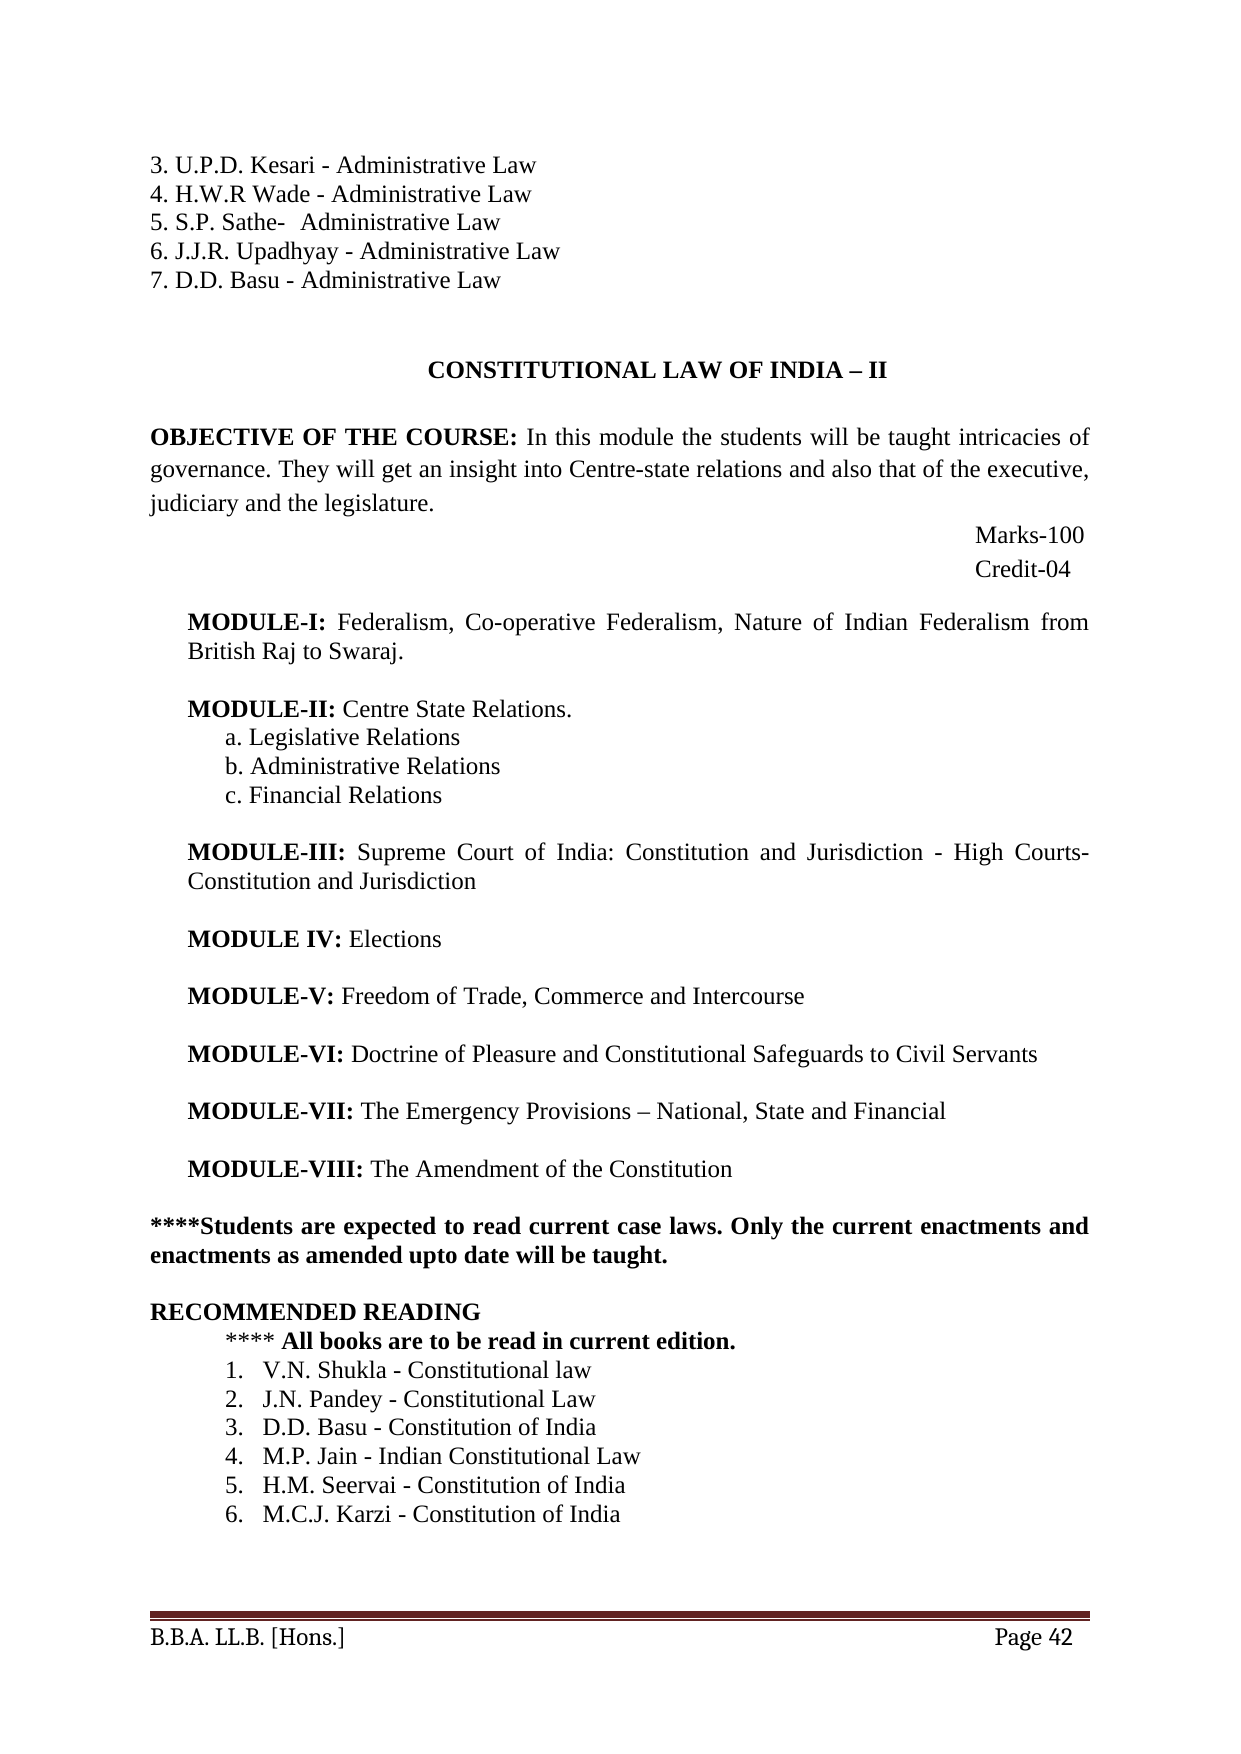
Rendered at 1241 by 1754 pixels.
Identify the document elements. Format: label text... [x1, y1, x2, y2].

list D.D. Basu - Constitution of India [225, 1412, 1090, 1441]
list V.N. Shukla - Constitutional law [225, 1355, 1090, 1384]
text **** All books are to be read in current edition. [225, 1326, 1090, 1355]
text 4. H.W.R Wade - Administrative Law [150, 179, 1090, 207]
list Credit-04 [150, 554, 1090, 582]
text b. Administrative Relations [225, 751, 1090, 780]
list M.P. Jain - Indian Constitutional Law [225, 1441, 1090, 1470]
text MODULE-I: Federalism, Co-operative Federalism, Nature of Indian Federalism from British Raj to Swaraj. [187, 607, 1090, 665]
text 3. U.P.D. Kesari - Administrative Law [150, 150, 1090, 179]
text MODULE-VIII: The Amendment of the Constitution [187, 1154, 1090, 1182]
text RECOMMENDED READING [150, 1297, 1090, 1326]
text 6. J.J.R. Upadhyay - Administrative Law [150, 236, 1090, 265]
list H.M. Seervai - Constitution of India [225, 1470, 1090, 1499]
list J.N. Pandey - Constitutional Law [225, 1384, 1090, 1412]
text 7. D.D. Basu - Administrative Law [150, 265, 1090, 294]
text c. Financial Relations [225, 780, 1090, 809]
list OBJECTIVE OF THE COURSE: In this module the students will be taught intricacies of governance. They will get an insight into Centre-state relations and also that of the executive, judiciary and the legislature. [150, 422, 1090, 516]
list M.C.J. Karzi - Constitution of India [225, 1499, 1090, 1527]
text MODULE-VI: Doctrine of Pleasure and Constitutional Safeguards to Civil Servants [187, 1039, 1090, 1067]
text 5. S.P. Sathe- Administrative Law [150, 207, 1090, 236]
text MODULE IV: Elections [187, 924, 1090, 952]
text a. Legislative Relations [225, 722, 1090, 751]
text MODULE-II: Centre State Relations. [187, 694, 1090, 722]
list Marks-100 [150, 521, 1090, 549]
list CONSTITUTIONAL LAW OF INDIA – II [225, 356, 1090, 384]
text MODULE-III: Supreme Court of India: Constitution and Jurisdiction - High Courts-Constitution and Jurisdiction [187, 837, 1090, 895]
text MODULE-V: Freedom of Trade, Commerce and Intercourse [187, 981, 1090, 1010]
text ****Students are expected to read current case laws. Only the current enactments and enactments as amended upto date will be taught. [150, 1211, 1090, 1269]
text MODULE-VII: The Emergency Provisions – National, State and Financial [187, 1096, 1090, 1125]
